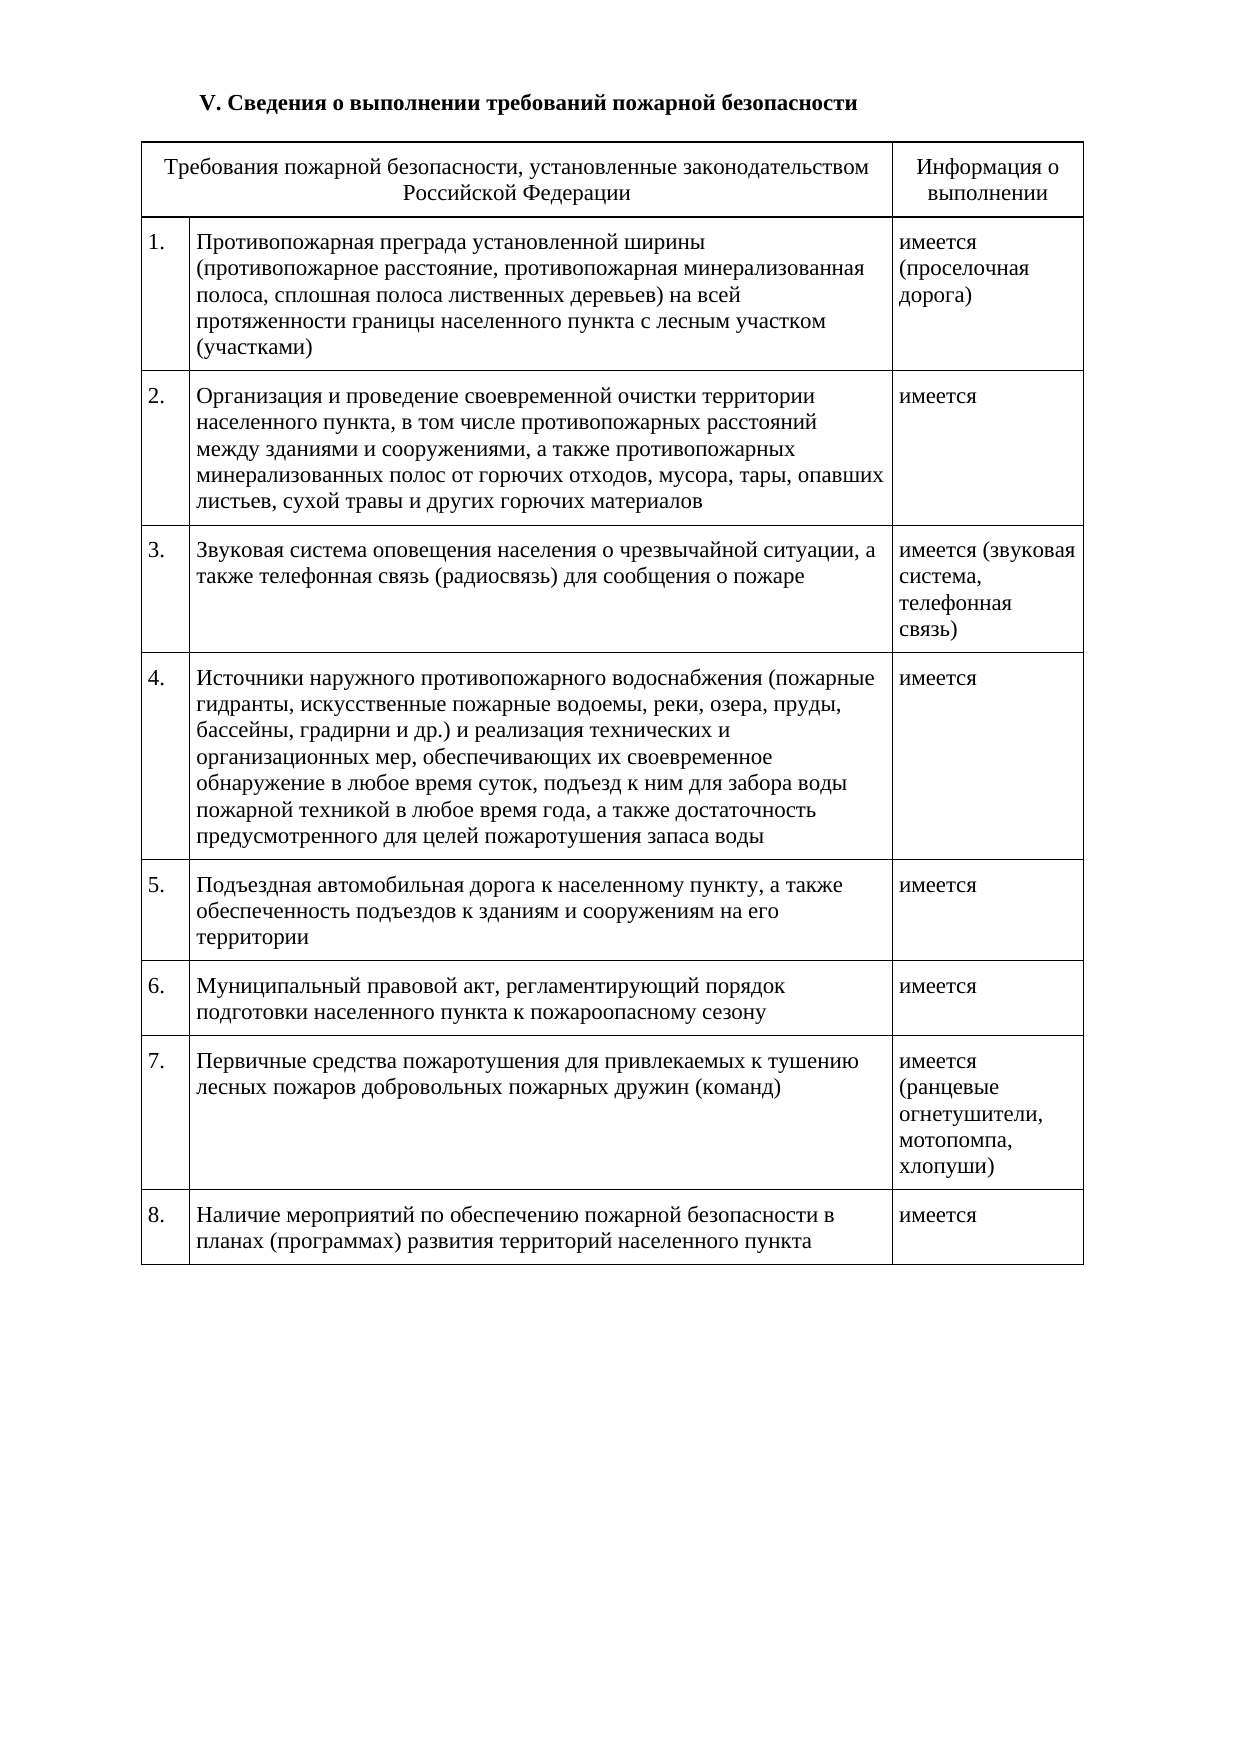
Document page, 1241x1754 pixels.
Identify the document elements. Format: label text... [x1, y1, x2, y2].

table_cell имеется (звуковая система, телефонная связь) [893, 526, 1083, 652]
table_cell Наличие мероприятий по обеспечению пожарной безопасности в планах (программах) развития территорий населенного пункта [190, 1190, 892, 1264]
table_header Информация о выполнении [893, 143, 1083, 216]
table_cell имеется (ранцевые огнетушители, мотопомпа, хлопуши) [893, 1036, 1083, 1189]
table_cell имеется [893, 961, 1083, 1035]
table_cell имеется (проселочная дорога) [893, 218, 1083, 370]
table_cell 2. [142, 371, 189, 524]
table_cell Источники наружного противопожарного водоснабжения (пожарные гидранты, искусственные пожарные водоемы, реки, озера, пруды, бассейны, градирни и др.) и реализация технических и организационных мер, обеспечивающих их своевременное обнаружение в любое время суток, подъезд к ним для забора воды пожарной техникой в любое время года, а также достаточность предусмотренного для целей пожаротушения запаса воды [190, 653, 892, 859]
table_cell Организация и проведение своевременной очистки территории населенного пункта, в том числе противопожарных расстояний между зданиями и сооружениями, а также противопожарных минерализованных полос от горючих отходов, мусора, тары, опавших листьев, сухой травы и других горючих материалов [190, 371, 892, 524]
table_cell 7. [142, 1036, 189, 1189]
table_cell имеется [893, 1190, 1083, 1264]
table_cell имеется [893, 860, 1083, 960]
table_cell имеется [893, 653, 1083, 859]
table_cell имеется [893, 371, 1083, 524]
table_cell 8. [142, 1190, 189, 1264]
table_header Требования пожарной безопасности, установленные законодательством Российской Федерации [142, 143, 892, 216]
table_cell Муниципальный правовой акт, регламентирующий порядок подготовки населенного пункта к пожароопасному сезону [190, 961, 892, 1035]
table_cell 5. [142, 860, 189, 960]
table_cell 4. [142, 653, 189, 859]
table_cell 6. [142, 961, 189, 1035]
table_cell Звуковая система оповещения населения о чрезвычайной ситуации, а также телефонная связь (радиосвязь) для сообщения о пожаре [190, 526, 892, 652]
table_cell Подъездная автомобильная дорога к населенному пункту, а также обеспеченность подъездов к зданиям и сооружениям на его территории [190, 860, 892, 960]
table_cell Первичные средства пожаротушения для привлекаемых к тушению лесных пожаров добровольных пожарных дружин (команд) [190, 1036, 892, 1189]
table_cell 3. [142, 526, 189, 652]
table_cell 1. [142, 218, 189, 370]
text V. Сведения о выполнении требований пожарной безопасности [148, 89, 1181, 115]
table_cell Противопожарная преграда установленной ширины (противопожарное расстояние, противопожарная минерализованная полоса, сплошная полоса лиственных деревьев) на всей протяженности границы населенного пункта с лесным участком (участками) [190, 218, 892, 370]
